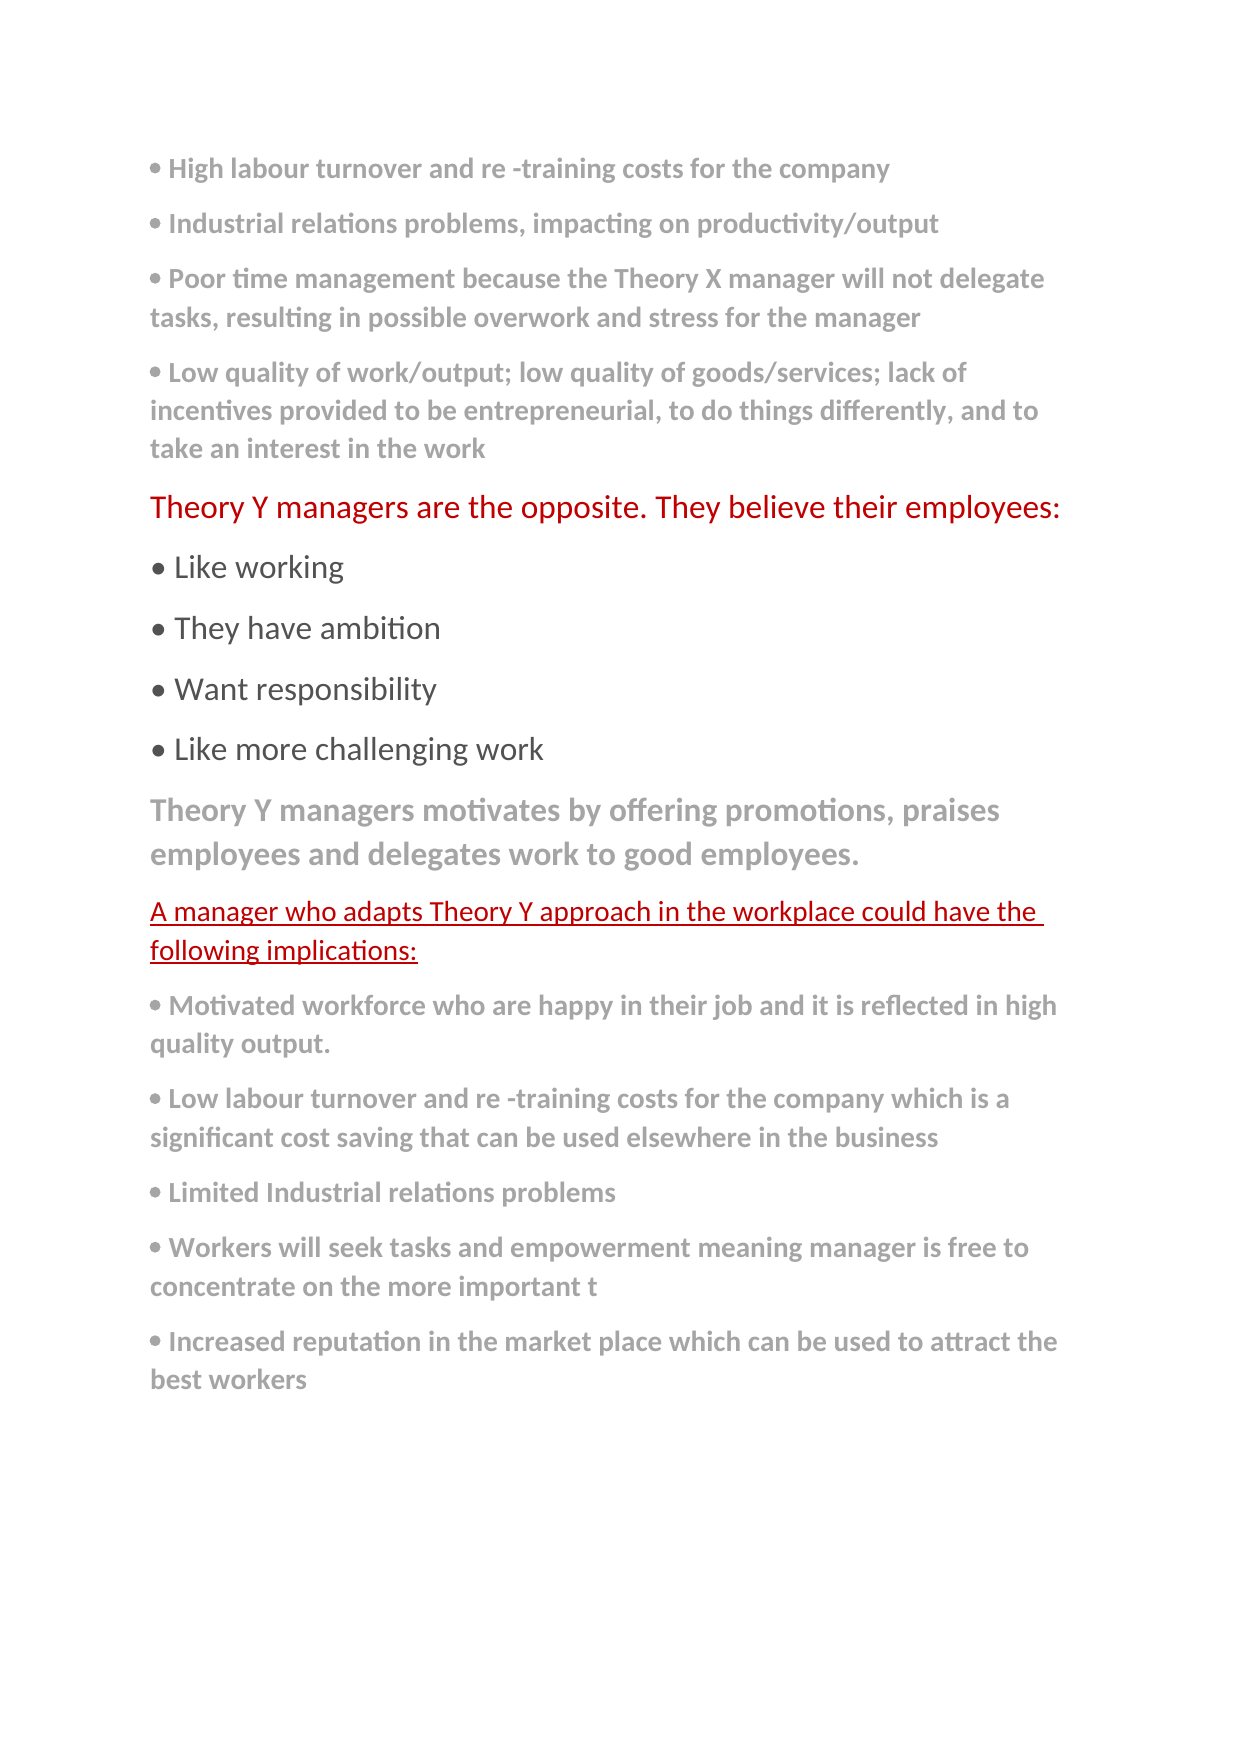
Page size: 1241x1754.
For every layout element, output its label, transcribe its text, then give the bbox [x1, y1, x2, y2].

text • Like working [150, 546, 1090, 587]
text A manager who adapts Theory Y approach in the workplace could have the following implications: [150, 893, 1090, 967]
text Poor time management because the Theory X manager will not delegate tasks, resulting in possible overwork and stress for the manager [150, 260, 1090, 334]
text Low quality of work/output; low quality of goods/services; lack of incentives provided to be entrepreneurial, to do things differently, and to take an interest in the work [150, 354, 1090, 466]
text Low labour turnover and re -training costs for the company which is a significant cost saving that can be used elsewhere in the business [150, 1081, 1090, 1154]
text Motivated workforce who are happy in their job and it is reflected in high quality output. [150, 987, 1090, 1061]
text Theory Y managers motivates by offering promotions, praises employees and delegates work to good employees. [150, 789, 1090, 873]
text • Like more challenging work [150, 728, 1090, 769]
text Theory Y managers are the opposite. They believe their employees: [150, 486, 1090, 526]
text Industrial relations problems, impacting on productivity/output [150, 205, 1090, 241]
text Increased reputation in the market place which can be used to attract the best workers [150, 1323, 1090, 1397]
text Workers will seek tasks and empowerment meaning manager is free to concentrate on the more important t [150, 1229, 1090, 1303]
text • Want responsibility [150, 668, 1090, 708]
text • They have ambition [150, 607, 1090, 648]
text Limited Industrial relations problems [150, 1174, 1090, 1210]
text High labour turnover and re -training costs for the company [150, 150, 1090, 186]
